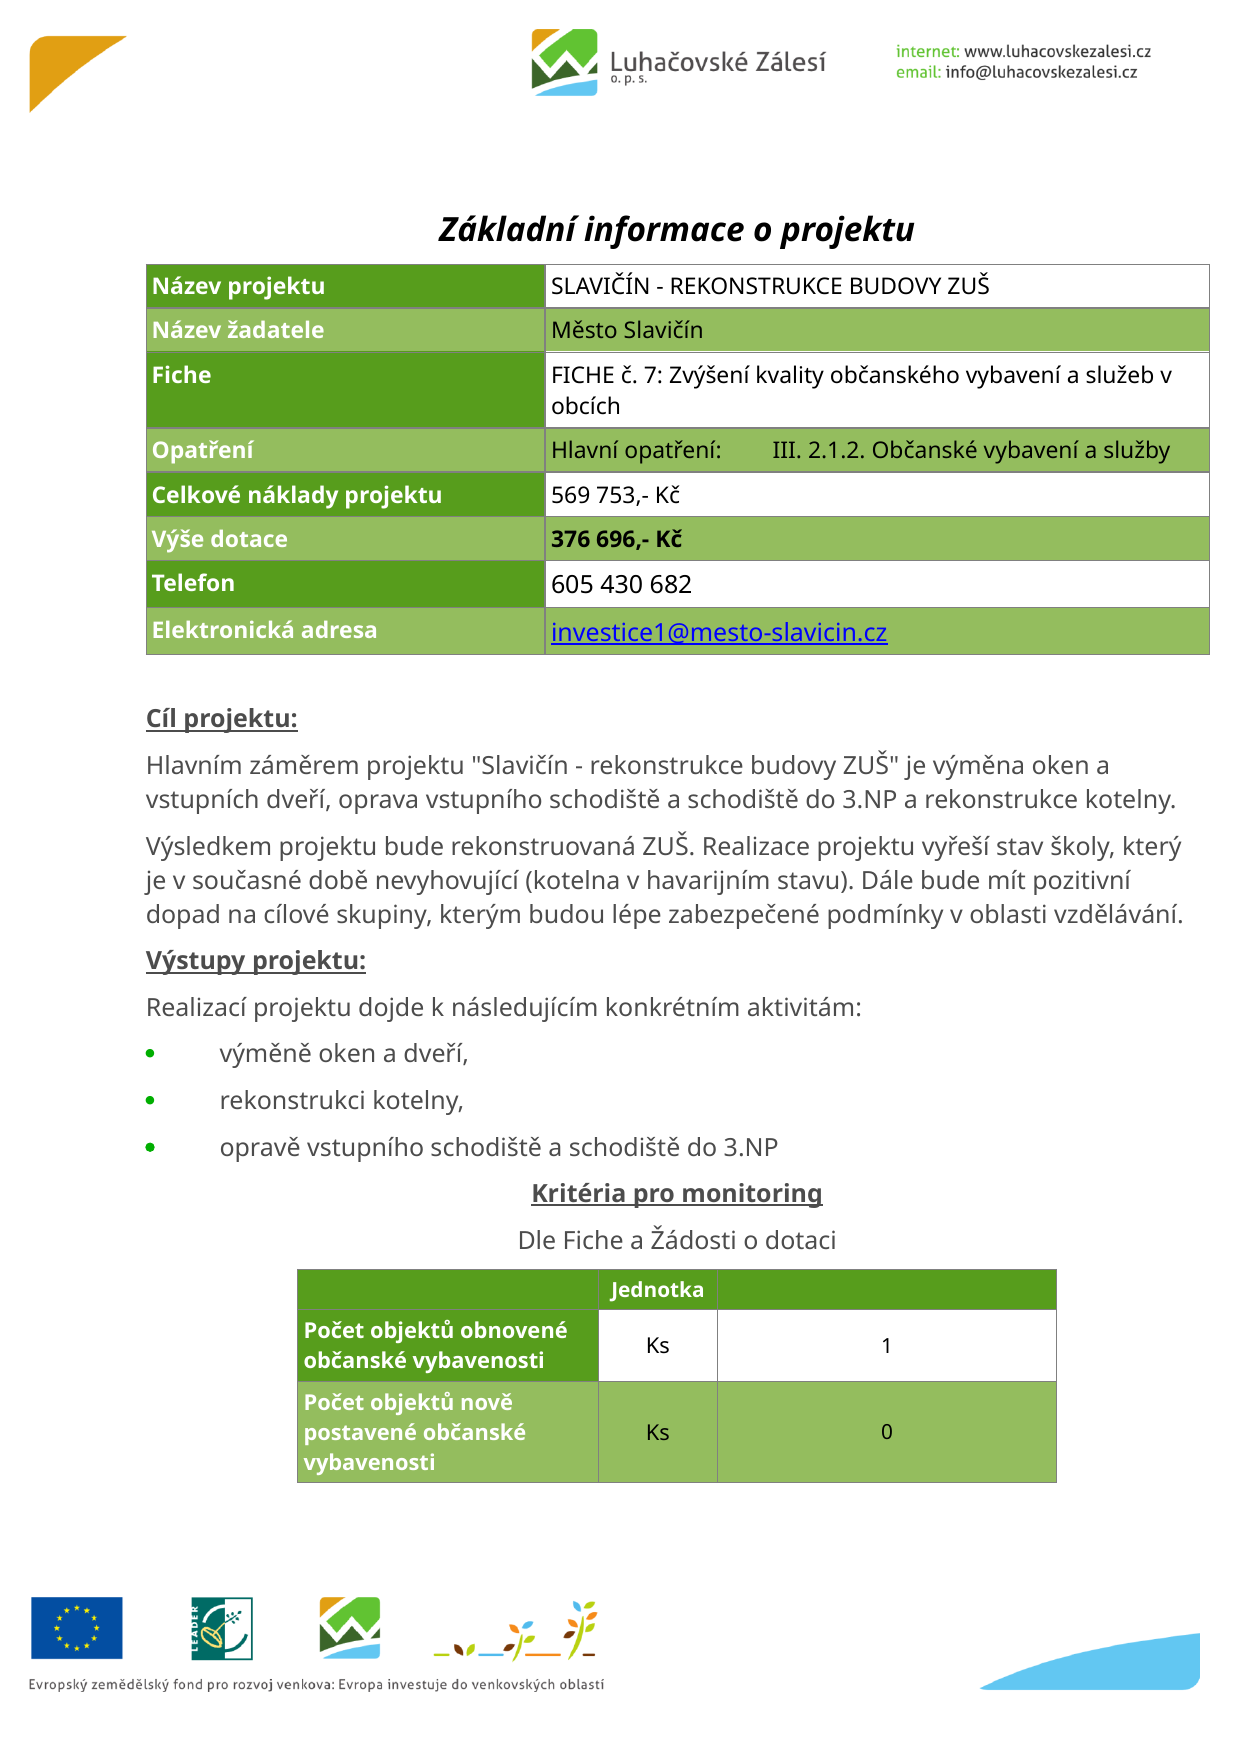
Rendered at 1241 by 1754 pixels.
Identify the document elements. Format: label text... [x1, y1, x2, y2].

picture [29, 1592, 1200, 1692]
picture [29, 29, 1151, 113]
